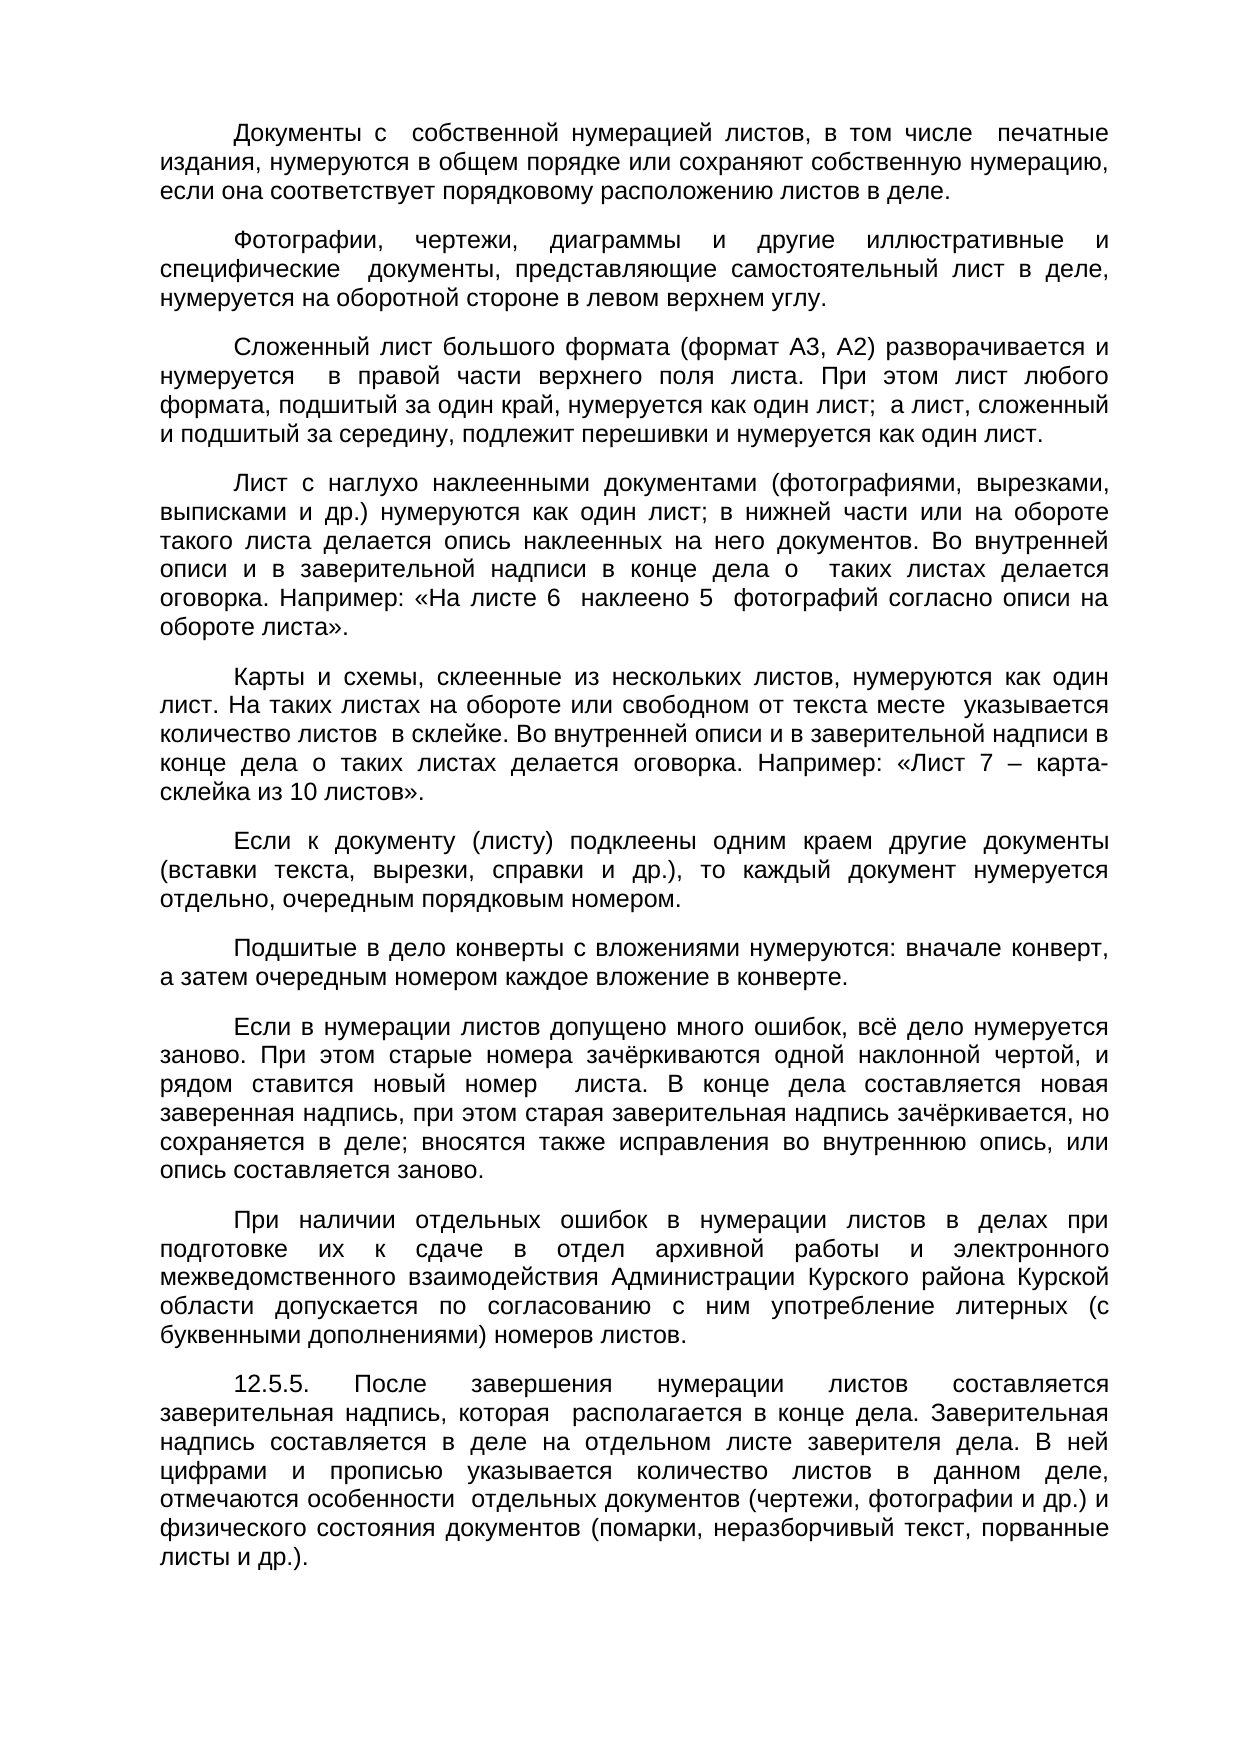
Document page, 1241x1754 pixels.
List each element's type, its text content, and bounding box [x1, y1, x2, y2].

text Сложенный лист большого формата (формат А3, А2) разворачивается и нумеруется в правой части верхнего поля листа. При этом лист любого формата, подшитый за один край, нумеруется как один лист; а лист, сложенный и подшитый за середину, подлежит перешивки и нумеруется как один лист. [159, 332, 1110, 447]
text Фотографии, чертежи, диаграммы и другие иллюстративные и специфические документы, представляющие самостоятельный лист в деле, нумеруется на оборотной стороне в левом верхнем углу. [159, 225, 1110, 311]
text Подшитые в дело конверты с вложениями нумеруются: вначале конверт, а затем очередным номером каждое вложение в конверте. [159, 933, 1110, 991]
text Если в нумерации листов допущено много ошибок, всё дело нумеруется заново. При этом старые номера зачёркиваются одной наклонной чертой, и рядом ставится новый номер листа. В конце дела составляется новая заверенная надпись, при этом старая заверительная надпись зачёркивается, но сохраняется в деле; вносятся также исправления во внутреннюю опись, или опись составляется заново. [159, 1011, 1110, 1184]
text Лист с наглухо наклеенными документами (фотографиями, вырезками, выписками и др.) нумеруются как один лист; в нижней части или на обороте такого листа делается опись наклеенных на него документов. Во внутренней описи и в заверительной надписи в конце дела о таких листах делается оговорка. Например: «На листе 6 наклеено 5 фотографий согласно описи на обороте листа». [159, 468, 1110, 641]
text При наличии отдельных ошибок в нумерации листов в делах при подготовке их к сдаче в отдел архивной работы и электронного межведомственного взаимодействия Администрации Курского района Курской области допускается по согласованию с ним употребление литерных (с буквенными дополнениями) номеров листов. [159, 1205, 1110, 1348]
text Карты и схемы, склеенные из нескольких листов, нумеруются как один лист. На таких листах на обороте или свободном от текста месте указывается количество листов в склейке. Во внутренней описи и в заверительной надписи в конце дела о таких листах делается оговорка. Например: «Лист 7 – карта-склейка из 10 листов». [159, 661, 1110, 805]
text Документы с собственной нумерацией листов, в том числе печатные издания, нумеруются в общем порядке или сохраняют собственную нумерацию, если она соответствует порядковому расположению листов в деле. [159, 118, 1110, 204]
text Если к документу (листу) подклеены одним краем другие документы (вставки текста, вырезки, справки и др.), то каждый документ нумеруется отдельно, очередным порядковым номером. [159, 826, 1110, 912]
text 12.5.5. После завершения нумерации листов составляется заверительная надпись, которая располагается в конце дела. Заверительная надпись составляется в деле на отдельном листе заверителя дела. В ней цифрами и прописью указывается количество листов в данном деле, отмечаются особенности отдельных документов (чертежи, фотографии и др.) и физического состояния документов (помарки, неразборчивый текст, порванные листы и др.). [159, 1369, 1110, 1571]
